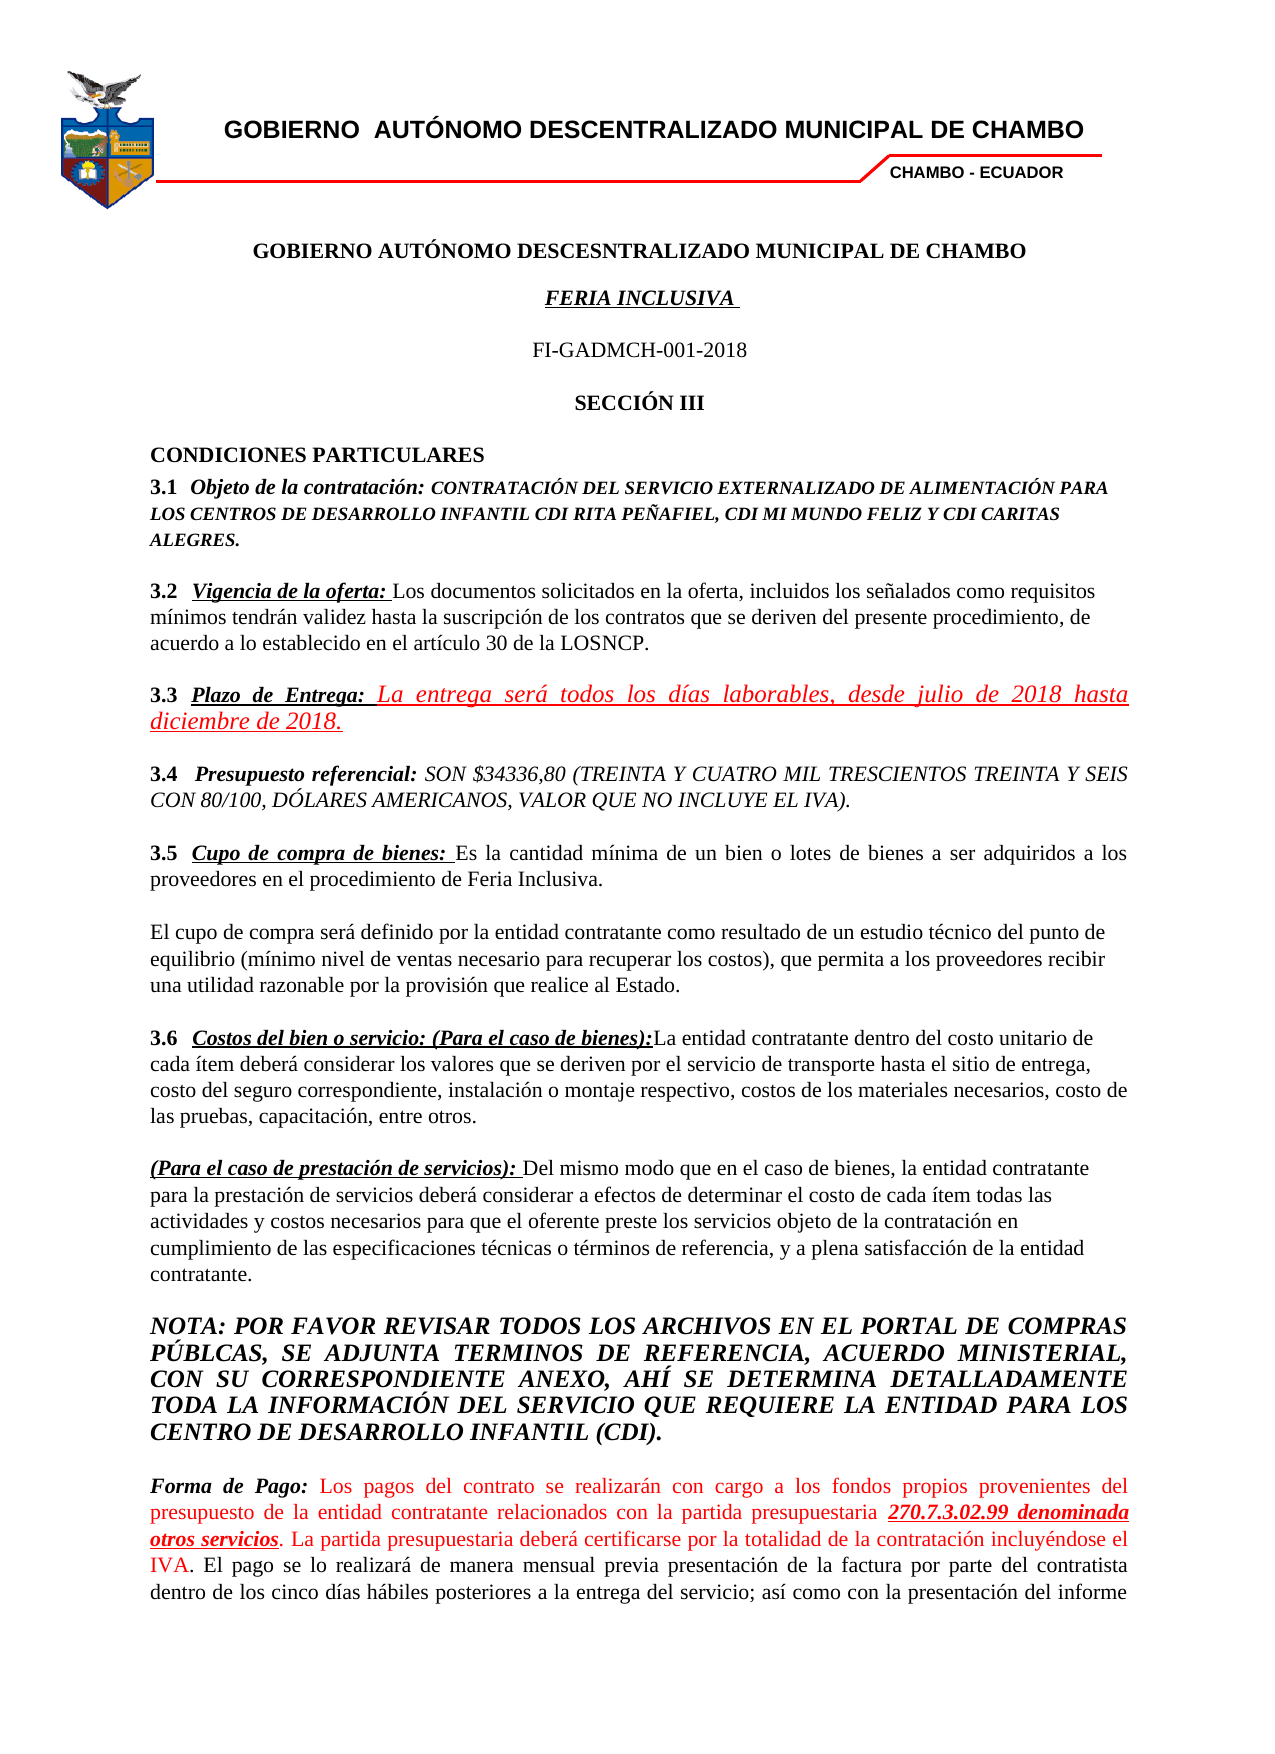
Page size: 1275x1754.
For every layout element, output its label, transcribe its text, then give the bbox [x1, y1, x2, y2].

list Objeto de la contratación: CONTRATACIÓN DEL SERVICIO EXTERNALIZADO DE ALIMENTACIÓN PARA LOS CENTROS DE DESARROLLO INFANTIL CDI RITA PEÑAFIEL, CDI MI MUNDO FELIZ Y CDI CARITAS ALEGRES. [150, 473, 1129, 551]
text (Para el caso de prestación de servicios): Del mismo modo que en el caso de bienes, la entidad contratante para la prestación de servicios deberá considerar a efectos de determinar el costo de cada ítem todas las actividades y costos necesarios para que el oferente preste los servicios objeto de la contratación en cumplimiento de las especificaciones técnicas o términos de referencia, y a plena satisfacción de la entidad contratante. [150, 1154, 1129, 1287]
text FI-GADMCH-001-2018 [150, 316, 1129, 368]
text NOTA: POR FAVOR REVISAR TODOS LOS ARCHIVOS EN EL PORTAL DE COMPRAS PÚBLCAS, SE ADJUNTA TERMINOS DE REFERENCIA, ACUERDO MINISTERIAL, CON SU CORRESPONDIENTE ANEXO, AHÍ SE DETERMINA DETALLADAMENTE TODA LA INFORMACIÓN DEL SERVICIO QUE REQUIERE LA ENTIDAD PARA LOS CENTRO DE DESARROLLO INFANTIL (CDI). [150, 1313, 1129, 1446]
picture [59, 70, 157, 212]
text El cupo de compra será definido por la entidad contratante como resultado de un estudio técnico del punto de equilibrio (mínimo nivel de ventas necesario para recuperar los costos), que permita a los proveedores recibir una utilidad razonable por la provisión que realice al Estado. [150, 918, 1129, 998]
list Cupo de compra de bienes: Es la cantidad mínima de un bien o lotes de bienes a ser adquiridos a los proveedores en el procedimiento de Feria Inclusiva. [150, 839, 1129, 892]
text CONDICIONES PARTICULARES [150, 421, 1129, 473]
text GOBIERNO AUTÓNOMO DESCESNTRALIZADO MUNICIPAL DE CHAMBO [150, 241, 1129, 263]
text FERIA INCLUSIVA [150, 263, 1129, 316]
list Costos del bien o servicio: (Para el caso de bienes):La entidad contratante dentro del costo unitario de cada ítem deberá considerar los valores que se deriven por el servicio de transporte hasta el sitio de entrega, costo del seguro correspondiente, instalación o montaje respectivo, costos de los materiales necesarios, costo de las pruebas, capacitación, entre otros. [150, 1024, 1129, 1128]
list Vigencia de la oferta: Los documentos solicitados en la oferta, incluidos los señalados como requisitos mínimos tendrán validez hasta la suscripción de los contratos que se deriven del presente procedimiento, de acuerdo a lo establecido en el artículo 30 de la LOSNCP. [150, 577, 1129, 656]
list Presupuesto referencial: SON $34336,80 (TREINTA Y CUATRO MIL TRESCIENTOS TREINTA Y SEIS CON 80/100, DÓLARES AMERICANOS, VALOR QUE NO INCLUYE EL IVA). [150, 761, 1129, 813]
text SECCIÓN III [150, 368, 1129, 421]
list Plazo de Entrega: La entrega será todos los días laborables, desde julio de 2018 hasta diciembre de 2018. [150, 682, 1129, 734]
